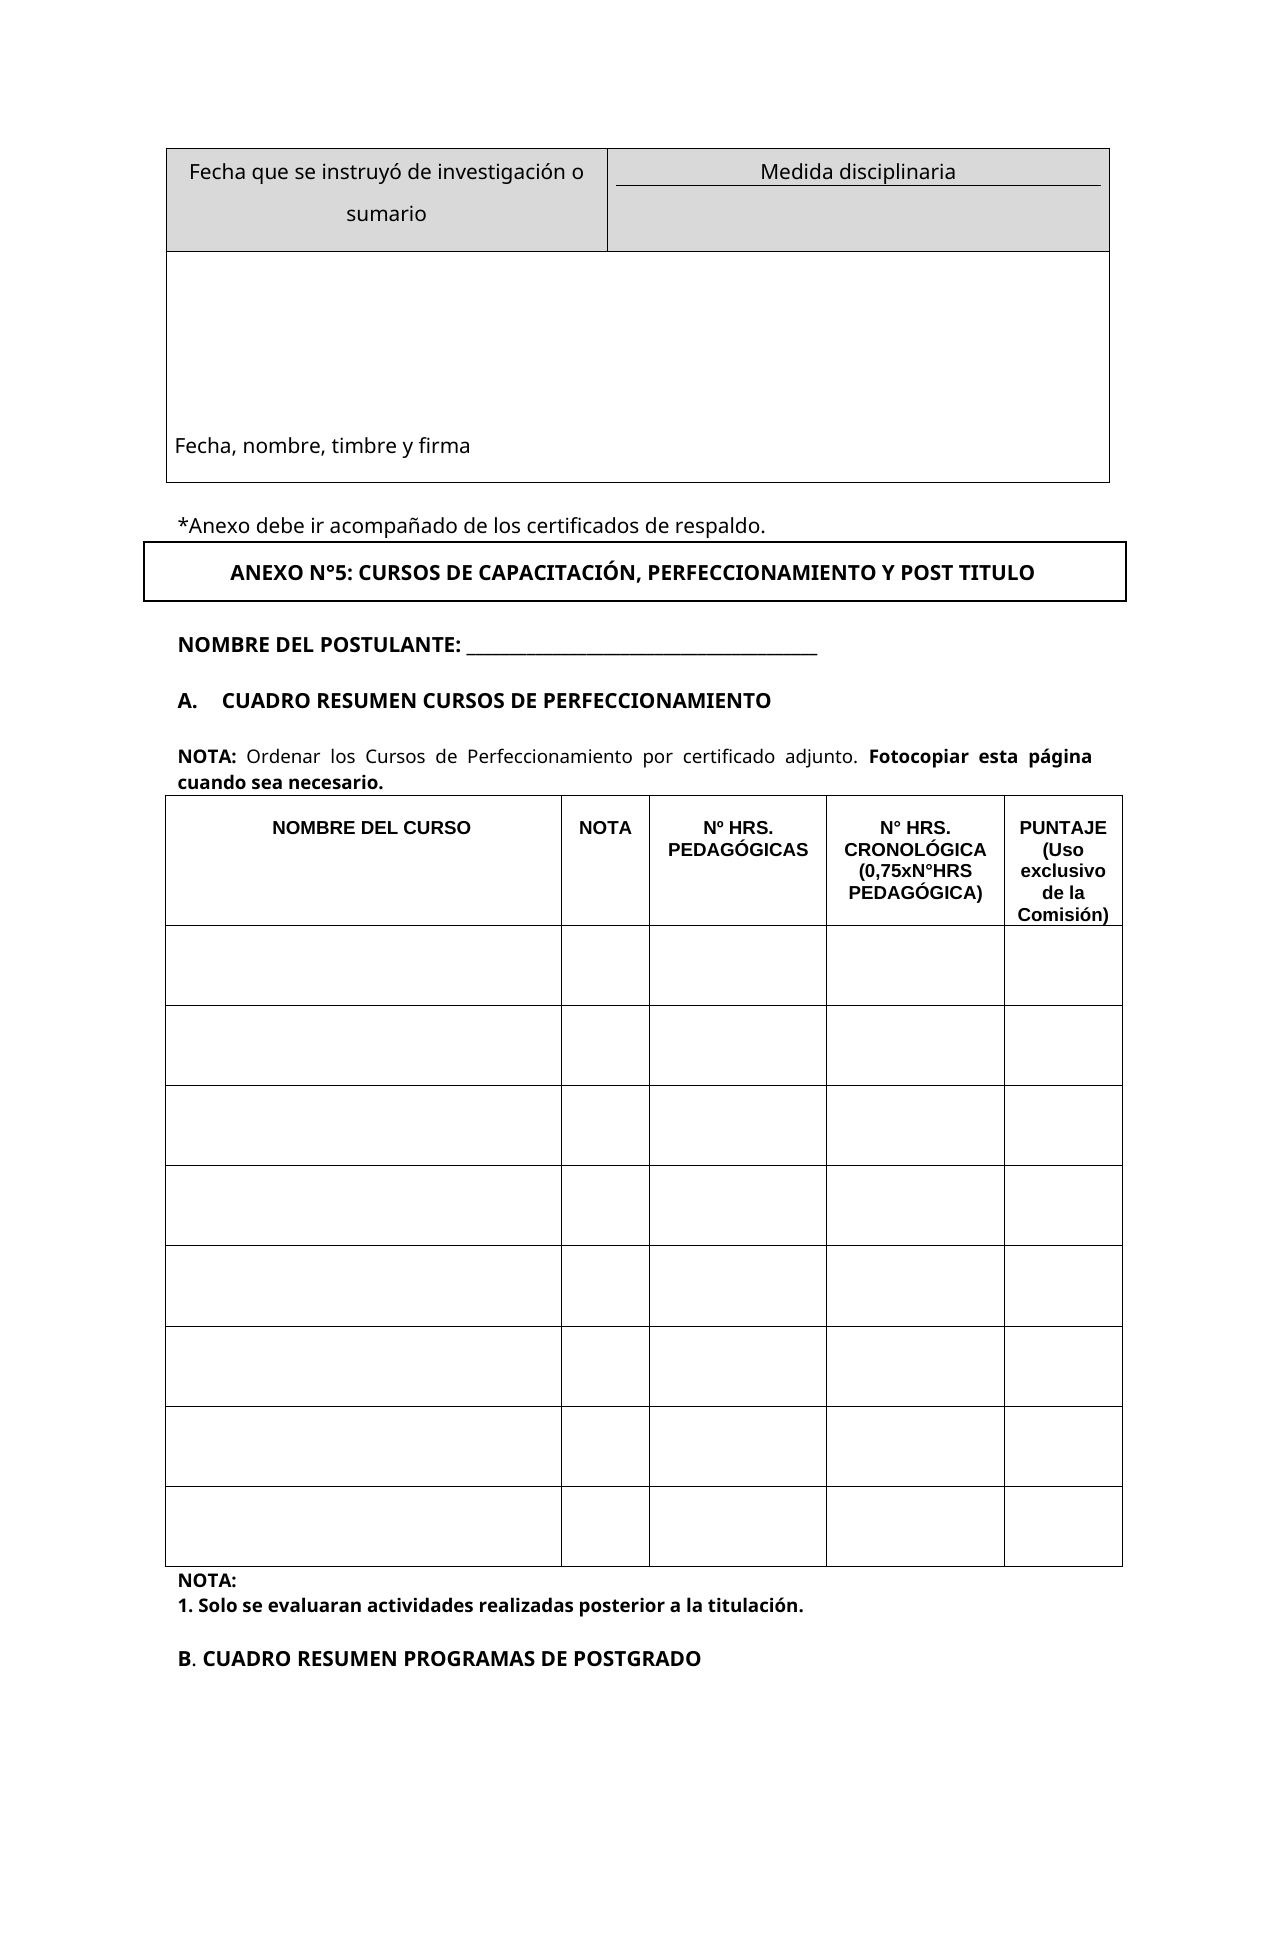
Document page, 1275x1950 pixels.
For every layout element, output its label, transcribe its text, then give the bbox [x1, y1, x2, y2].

table_cell [827, 1407, 1004, 1486]
table_cell [650, 1487, 826, 1566]
table_cell [1005, 1487, 1122, 1566]
table_cell [166, 1246, 561, 1326]
table_cell [562, 1246, 649, 1326]
table_cell [827, 1086, 1004, 1165]
table_cell [650, 1327, 826, 1406]
table_cell [827, 1166, 1004, 1245]
list CUADRO RESUMEN CURSOS DE PERFECCIONAMIENTO [177, 687, 1093, 715]
text NOTA: [177, 1567, 1093, 1592]
table_cell [827, 1246, 1004, 1326]
table_cell [166, 1327, 561, 1406]
table_cell [562, 1487, 649, 1566]
table_cell [650, 1006, 826, 1085]
table_header N° HRS. CRONOLÓGICA (0,75xN°HRS PEDAGÓGICA) [827, 796, 1004, 925]
table_cell [166, 1487, 561, 1566]
table_cell [562, 1407, 649, 1486]
table_cell [166, 1086, 561, 1165]
table_cell Medida disciplinaria [608, 149, 1109, 251]
table_header NOTA [562, 796, 649, 925]
table_cell [166, 1006, 561, 1085]
table_header NOMBRE DEL CURSO [166, 796, 561, 925]
table_cell [562, 1166, 649, 1245]
table_cell [562, 926, 649, 1005]
text *Anexo debe ir acompañado de los certificados de respaldo. [177, 511, 1098, 540]
table_cell [827, 1487, 1004, 1566]
table_cell [827, 1327, 1004, 1406]
table_cell [562, 1086, 649, 1165]
text NOTA: Ordenar los Cursos de Perfeccionamiento por certificado adjunto. Fotocopiar esta página cuando sea necesario. [177, 743, 1093, 794]
table_cell [650, 1166, 826, 1245]
table_cell [1005, 1246, 1122, 1326]
table_cell Fecha, nombre, timbre y firma [167, 252, 1109, 482]
table_cell [562, 1327, 649, 1406]
table_cell [1005, 1006, 1122, 1085]
table_cell [1005, 1086, 1122, 1165]
table_cell [1005, 1407, 1122, 1486]
table_cell [166, 926, 561, 1005]
table_header Nº HRS. PEDAGÓGICAS [650, 796, 826, 925]
table_header PUNTAJE (Uso exclusivo de la Comisión) [1005, 796, 1122, 925]
table_cell [1005, 1327, 1122, 1406]
text B. CUADRO RESUMEN PROGRAMAS DE POSTGRADO [177, 1644, 1093, 1673]
table_cell [650, 1407, 826, 1486]
table_cell [650, 926, 826, 1005]
table_cell [1005, 1166, 1122, 1245]
table_cell [827, 1006, 1004, 1085]
table_cell Fecha que se instruyó de investigación o sumario [167, 149, 607, 251]
text 1. Solo se evaluaran actividades realizadas posterior a la titulación. [177, 1592, 1093, 1618]
table_cell [650, 1246, 826, 1326]
table_cell [562, 1006, 649, 1085]
table_cell [650, 1086, 826, 1165]
table_cell [827, 926, 1004, 1005]
table_cell [166, 1407, 561, 1486]
table_cell [1005, 926, 1122, 1005]
table_cell [166, 1166, 561, 1245]
text NOMBRE DEL POSTULANTE: _________________________________________ [177, 630, 1093, 658]
